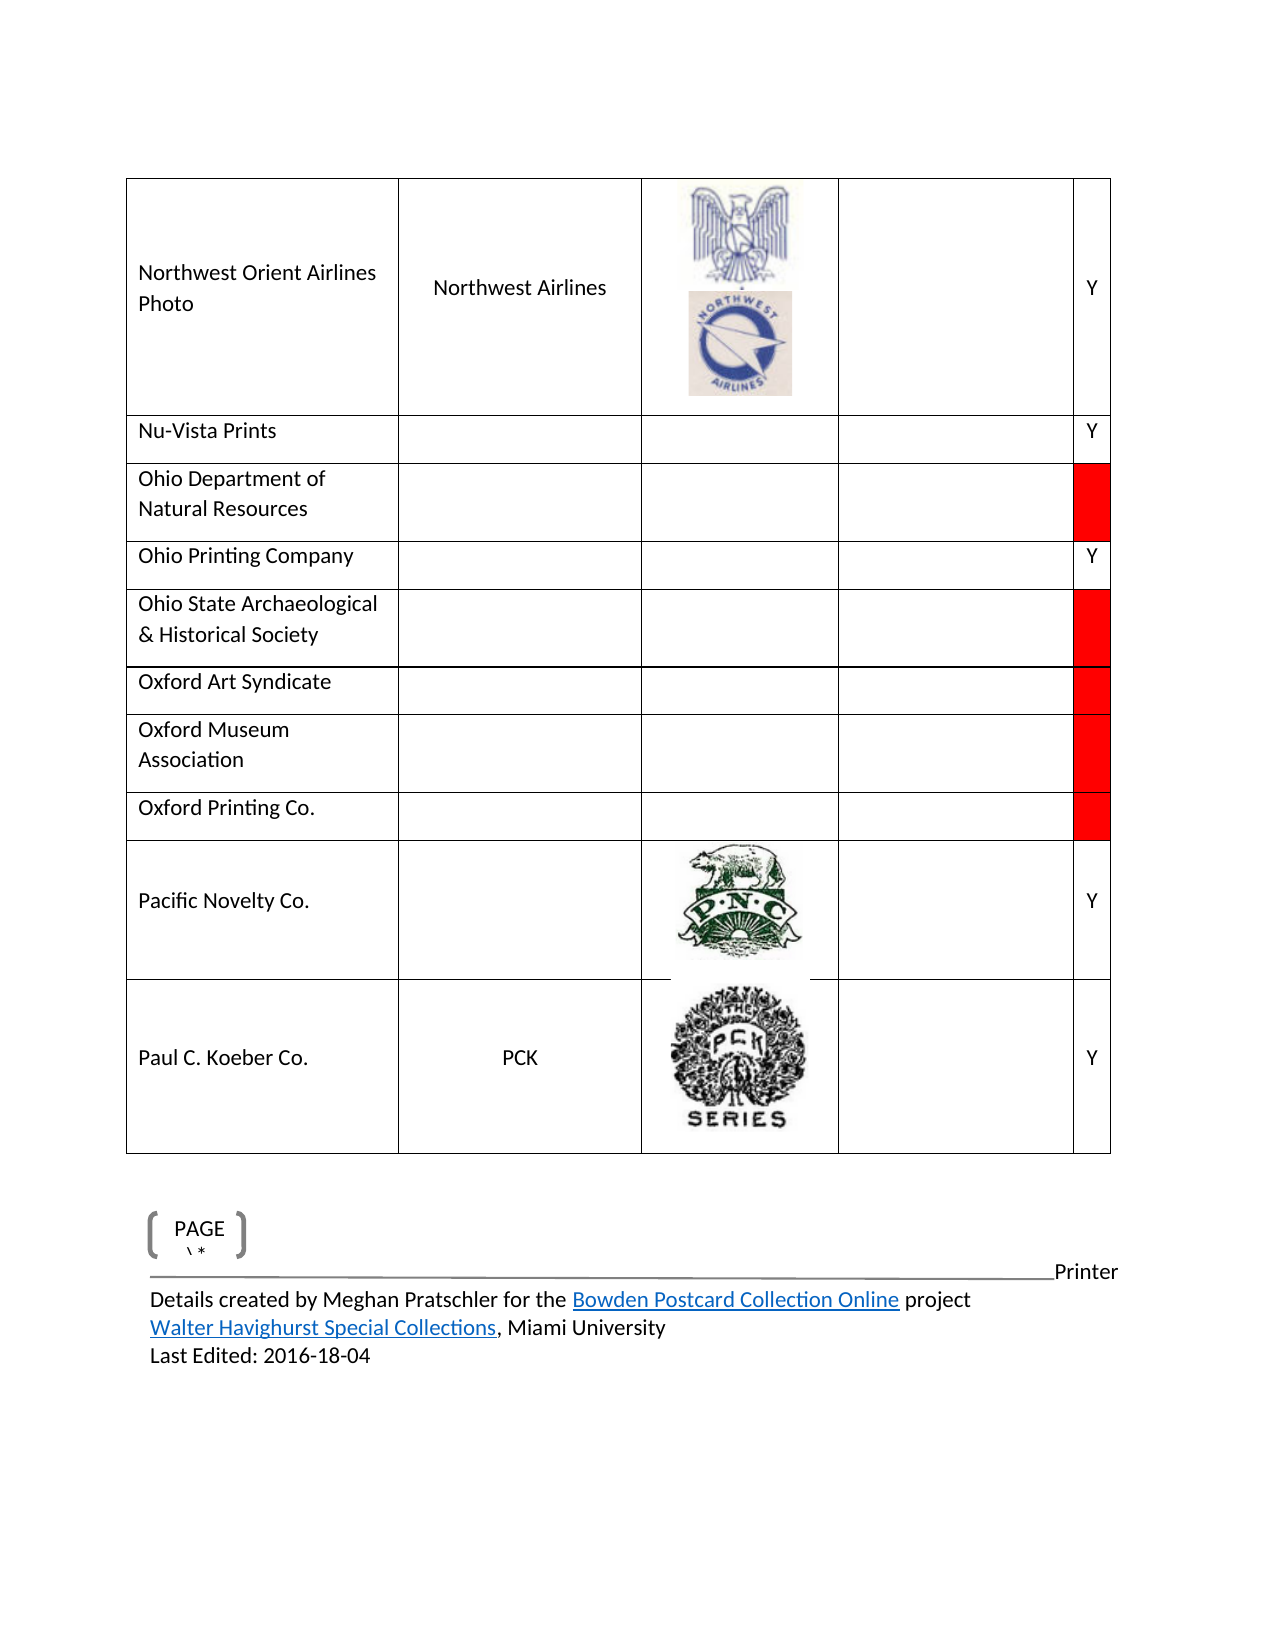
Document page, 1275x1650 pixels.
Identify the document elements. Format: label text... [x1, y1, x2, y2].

table_cell [839, 416, 1073, 463]
table_cell Pacific Novelty Co. [127, 841, 398, 979]
table_cell [642, 464, 838, 541]
table_cell Y [1074, 841, 1110, 979]
table_cell [642, 416, 838, 463]
table_cell [642, 542, 838, 588]
table_cell [1074, 715, 1110, 792]
table_cell Ohio Department of Natural Resources [127, 464, 398, 541]
table_cell [642, 590, 838, 666]
table_cell [642, 980, 838, 1153]
table_cell [839, 179, 1073, 415]
table_cell Oxford Art Syndicate [127, 668, 398, 714]
table_cell [839, 590, 1073, 666]
table_cell Y [1074, 542, 1110, 588]
table_cell [399, 793, 641, 840]
table_cell Oxford Printing Co. [127, 793, 398, 840]
table_cell [399, 668, 641, 714]
table_cell [839, 542, 1073, 588]
table_cell [399, 542, 641, 588]
table_cell Y [1074, 416, 1110, 463]
table_cell [839, 668, 1073, 714]
table_cell [1074, 668, 1110, 714]
table_cell [642, 715, 838, 792]
table_cell Northwest Orient Airlines Photo [127, 179, 398, 415]
table_cell [642, 179, 838, 415]
table_cell Nu-Vista Prints [127, 416, 398, 463]
table_cell PCK [399, 980, 641, 1153]
table_cell [642, 793, 838, 840]
table_cell [1074, 590, 1110, 666]
table_cell Y [1074, 179, 1110, 415]
table_cell [642, 841, 838, 979]
table_cell [839, 980, 1073, 1153]
table_cell [839, 464, 1073, 541]
table_cell Northwest Airlines [399, 179, 641, 415]
table_cell [399, 590, 641, 666]
picture [688, 291, 793, 396]
picture [677, 179, 804, 290]
table_cell [399, 715, 641, 792]
table_cell Y [1074, 980, 1110, 1153]
table_cell Ohio Printing Company [127, 542, 398, 588]
table_cell [642, 668, 838, 714]
table_cell [1074, 793, 1110, 840]
table_cell Paul C. Koeber Co. [127, 980, 398, 1153]
table_cell [399, 416, 641, 463]
table_cell [839, 841, 1073, 979]
table_cell [839, 793, 1073, 840]
picture [670, 979, 810, 1135]
table_cell [399, 841, 641, 979]
table_cell Oxford Museum Association [127, 715, 398, 792]
table_cell Ohio State Archaeological & Historical Society [127, 590, 398, 666]
table_cell [399, 464, 641, 541]
picture [671, 841, 810, 960]
table_cell [1074, 464, 1110, 541]
table_cell [839, 715, 1073, 792]
